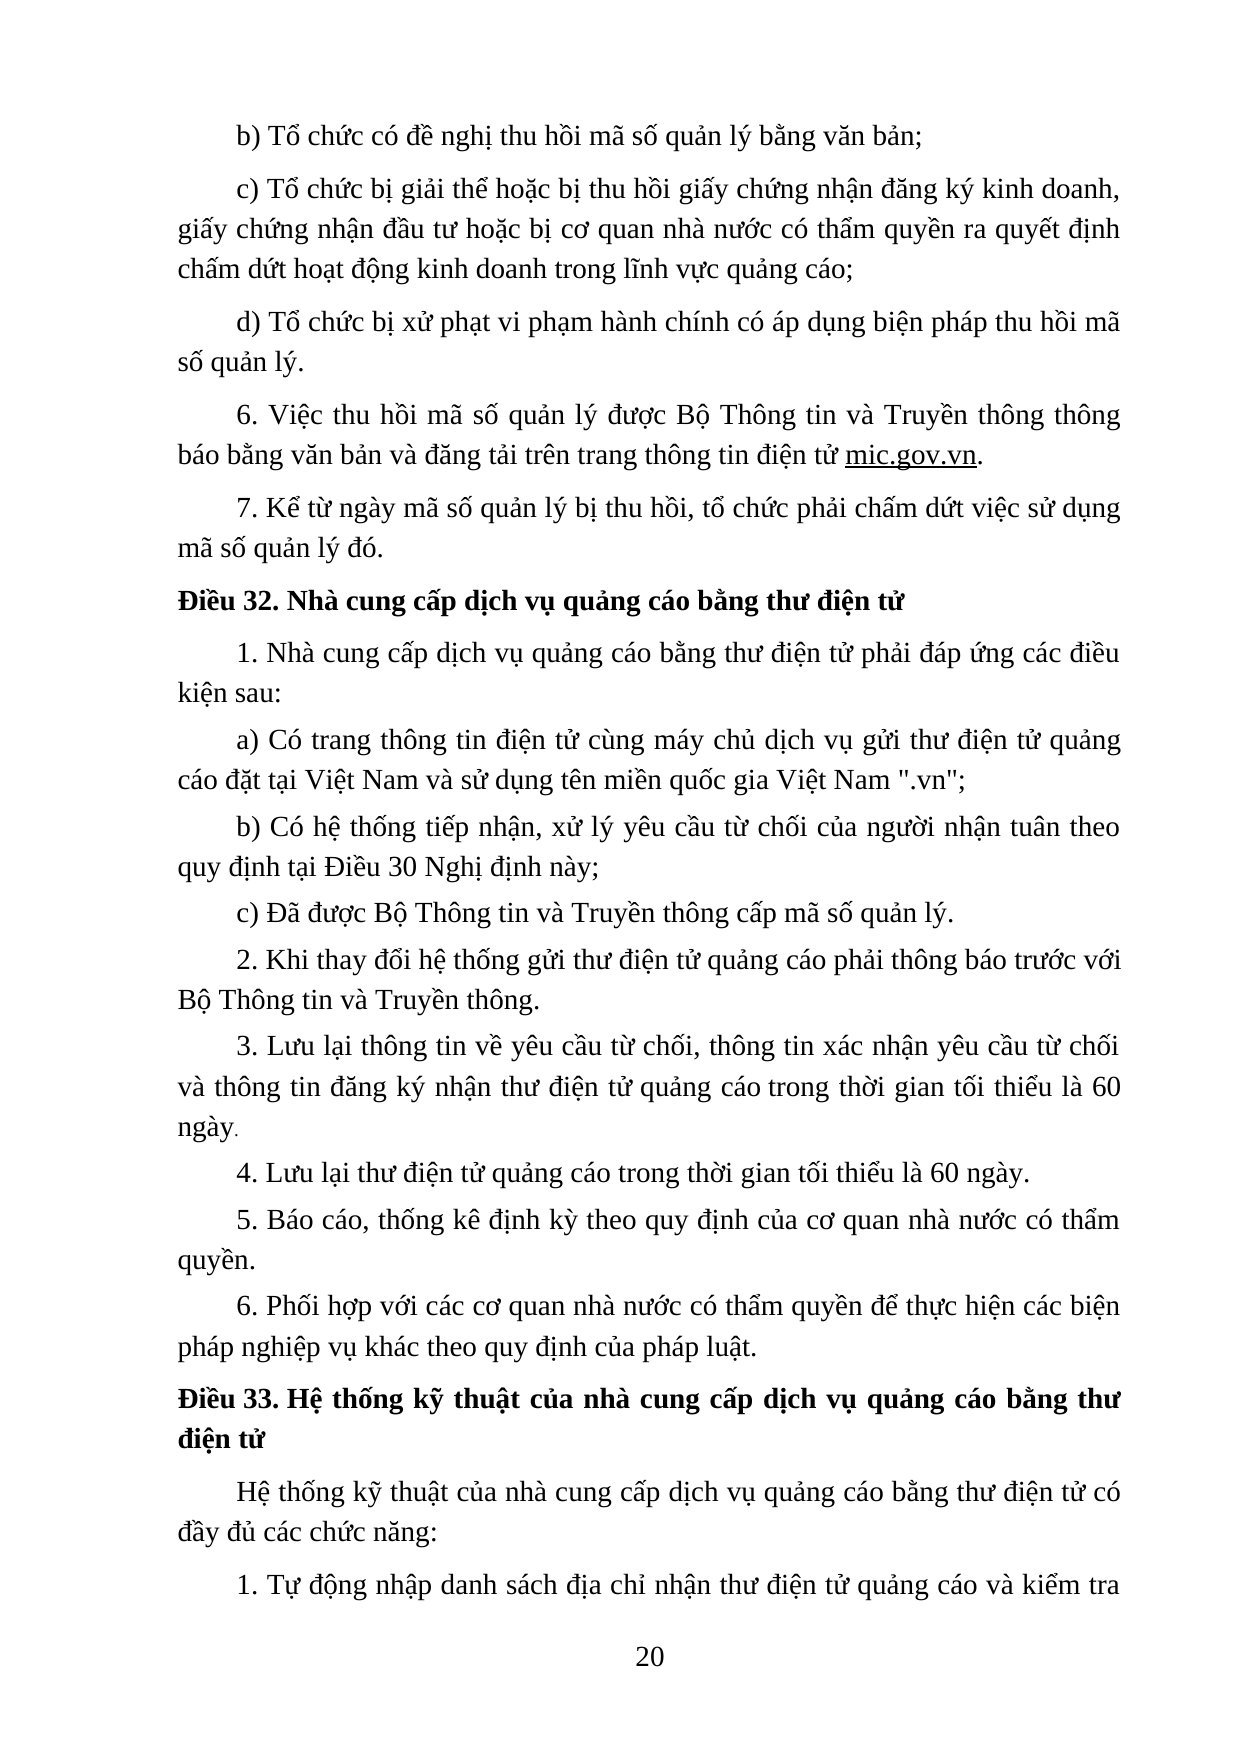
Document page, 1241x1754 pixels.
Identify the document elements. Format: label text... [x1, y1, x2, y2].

text 3. Lưu lại thông tin về yêu cầu từ chối, thông tin xác nhận yêu cầu từ chối và thông tin đăng ký nhận thư điện tử quảng cáo trong thời gian tối thiểu là 60 ngày. [177, 1028, 1122, 1142]
text Hệ thống kỹ thuật của nhà cung cấp dịch vụ quảng cáo bằng thư điện tử có đầy đủ các chức năng: [177, 1474, 1122, 1548]
text 1. Nhà cung cấp dịch vụ quảng cáo bằng thư điện tử phải đáp ứng các điều kiện sau: [177, 635, 1122, 709]
text 4. Lưu lại thư điện tử quảng cáo trong thời gian tối thiểu là 60 ngày. [177, 1155, 1122, 1189]
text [177, 1567, 1122, 1601]
text 6. Việc thu hồi mã số quản lý được Bộ Thông tin và Truyền thông thông báo bằng văn bản và đăng tải trên trang thông tin điện tử mic.gov.vn. [177, 397, 1122, 471]
text 2. Khi thay đổi hệ thống gửi thư điện tử quảng cáo phải thông báo trước với Bộ Thông tin và Truyền thông. [177, 942, 1122, 1016]
text d) Tổ chức bị xử phạt vi phạm hành chính có áp dụng biện pháp thu hồi mã số quản lý. [177, 304, 1122, 378]
text c) Tổ chức bị giải thể hoặc bị thu hồi giấy chứng nhận đăng ký kinh doanh, giấy chứng nhận đầu tư hoặc bị cơ quan nhà nước có thẩm quyền ra quyết định chấm dứt hoạt động kinh doanh trong lĩnh vực quảng cáo; [177, 171, 1122, 285]
text 5. Báo cáo, thống kê định kỳ theo quy định của cơ quan nhà nước có thẩm quyền. [177, 1202, 1122, 1276]
text c) Đã được Bộ Thông tin và Truyền thông cấp mã số quản lý. [177, 895, 1122, 929]
list Hệ thống kỹ thuật của nhà cung cấp dịch vụ quảng cáo bằng thư điện tử [177, 1381, 1122, 1455]
text b) Có hệ thống tiếp nhận, xử lý yêu cầu từ chối của người nhận tuân theo quy định tại Điều 30 Nghị định này; [177, 809, 1122, 882]
text 6. Phối hợp với các cơ quan nhà nước có thẩm quyền để thực hiện các biện pháp nghiệp vụ khác theo quy định của pháp luật. [177, 1288, 1122, 1362]
text a) Có trang thông tin điện tử cùng máy chủ dịch vụ gửi thư điện tử quảng cáo đặt tại Việt Nam và sử dụng tên miền quốc gia Việt Nam ".vn"; [177, 722, 1122, 796]
list Nhà cung cấp dịch vụ quảng cáo bằng thư điện tử [177, 583, 1122, 616]
text 7. Kể từ ngày mã số quản lý bị thu hồi, tổ chức phải chấm dứt việc sử dụng mã số quản lý đó. [177, 490, 1122, 563]
text b) Tổ chức có đề nghị thu hồi mã số quản lý bằng văn bản; [177, 118, 1122, 152]
